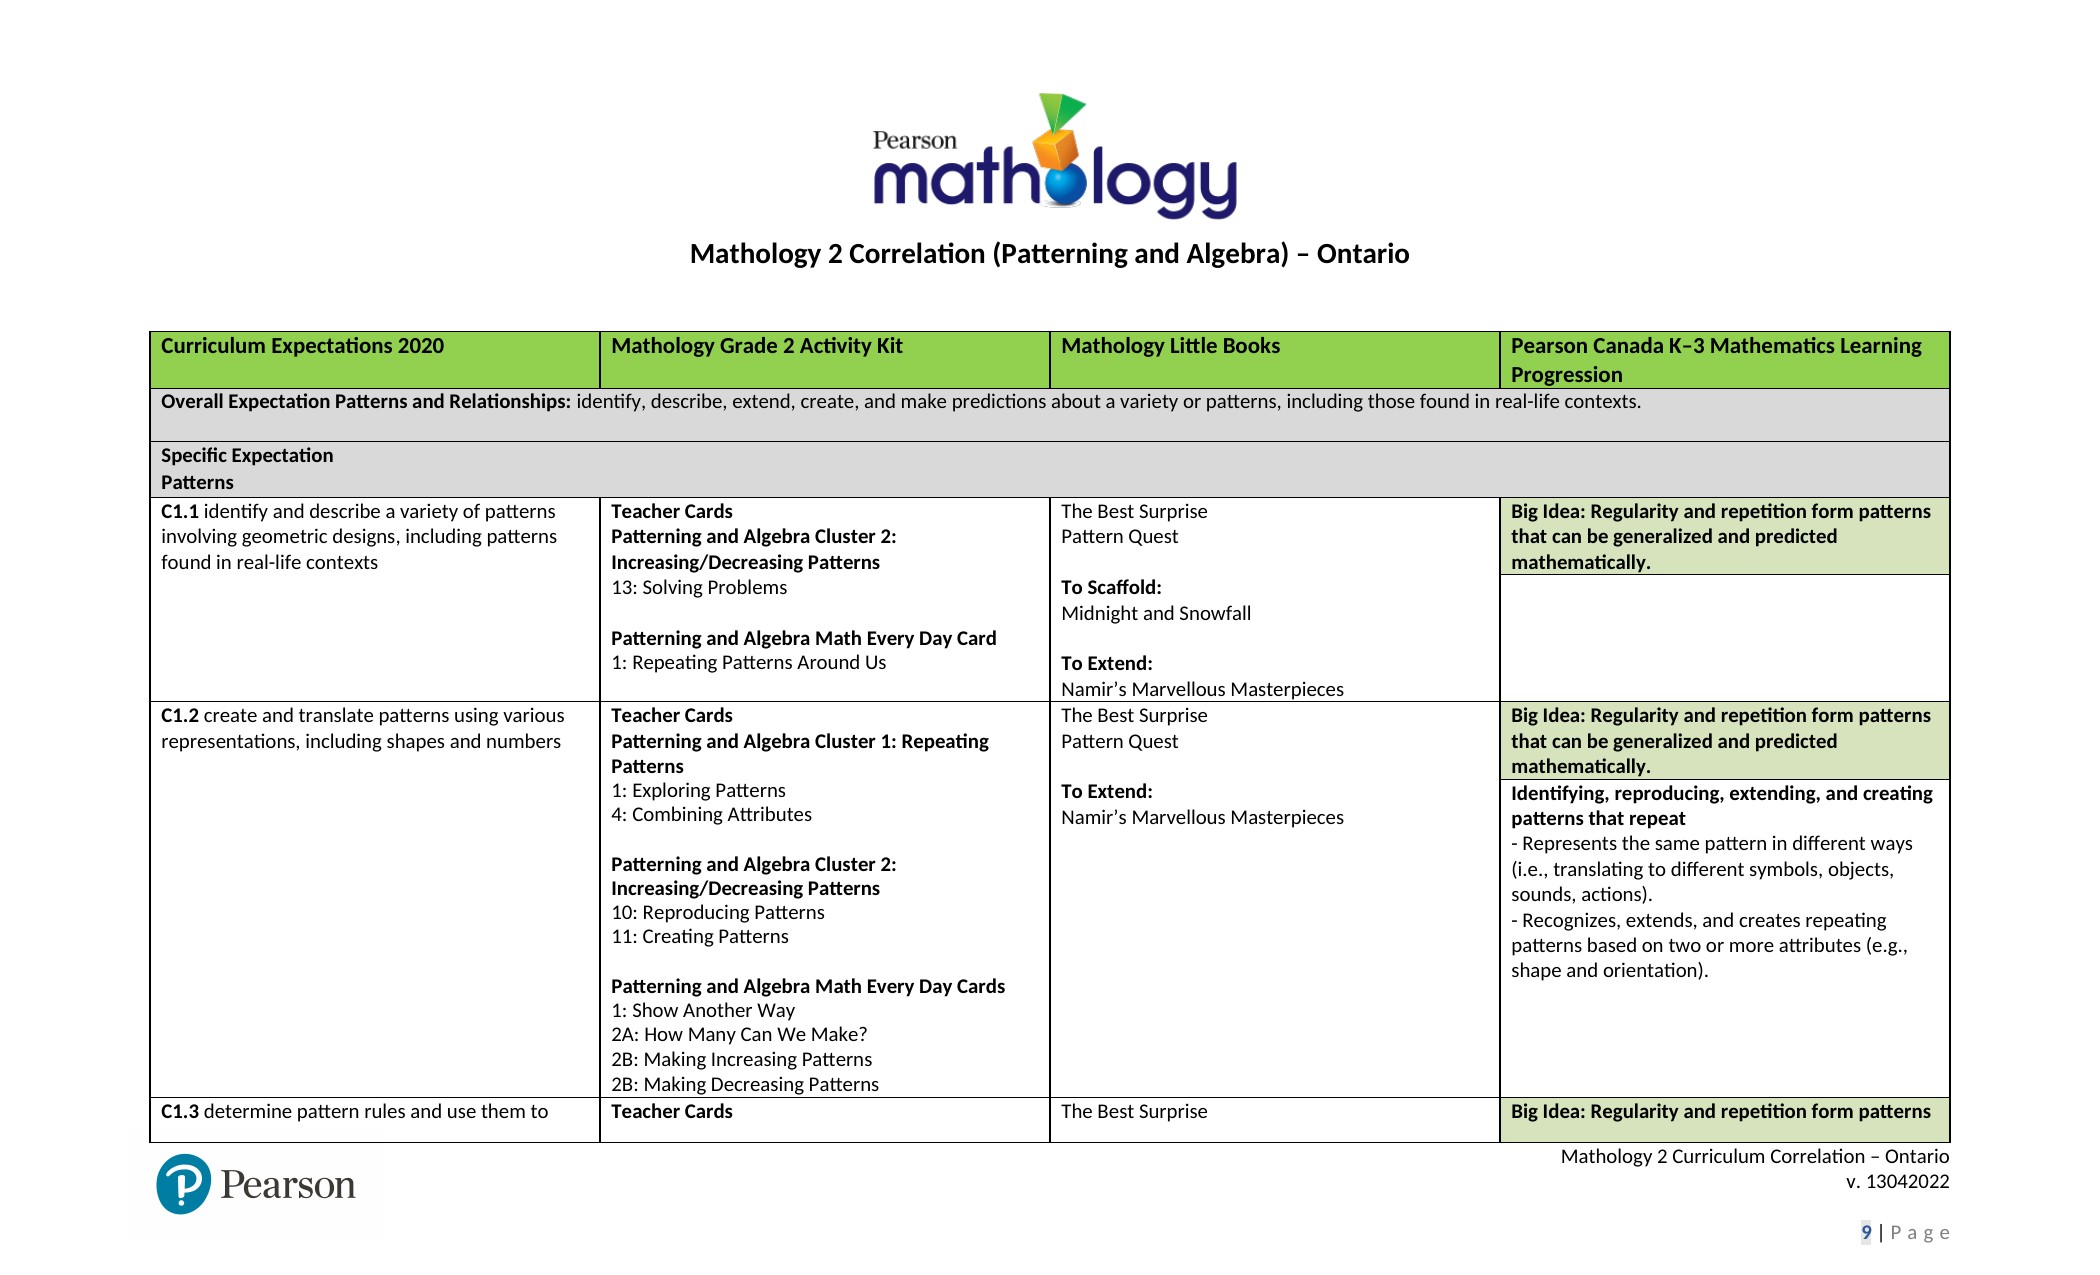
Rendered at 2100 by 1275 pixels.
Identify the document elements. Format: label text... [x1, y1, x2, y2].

table_cell The Best Surprise Pattern Quest To Extend: Namir’s Marvellous Masterpieces [1051, 702, 1499, 1097]
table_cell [1051, 1098, 1499, 1142]
table_cell Big Idea: Regularity and repetition form patterns that can be generalized and predicted mathematically. [1501, 702, 1949, 779]
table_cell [1501, 1098, 1949, 1142]
table_header Mathology Little Books [1051, 332, 1499, 388]
text Mathology 2 Correlation (Patterning and Algebra) – Ontario [150, 89, 1950, 271]
table_cell Specific Expectation Patterns [151, 442, 1949, 497]
table_header Curriculum Expectations 2020 [151, 332, 599, 388]
table_cell The Best Surprise Pattern Quest To Scaffold: Midnight and Snowfall To Extend: Namir’s Marvellous Masterpieces [1051, 498, 1499, 701]
table_cell Overall Expectation Patterns and Relationships: identify, describe, extend, create, and make predictions about a variety or patterns, including those found in real-life contexts. [151, 389, 1949, 441]
table_cell C1.2 create and translate patterns using various representations, including shapes and numbers [151, 702, 599, 1097]
table_cell Teacher Cards Patterning and Algebra Cluster 1: Repeating Patterns 1: Exploring Patterns 4: Combining Attributes Patterning and Algebra Cluster 2: Increasing/Decreasing Patterns 10: Reproducing Patterns 11: Creating Patterns Patterning and Algebra Math Every Day Cards 1: Show Another Way 2A: How Many Can We Make? 2B: Making Increasing Patterns 2B: Making Decreasing Patterns [601, 702, 1049, 1097]
picture [129, 1126, 383, 1242]
table_cell Teacher Cards Patterning and Algebra Cluster 2: Increasing/Decreasing Patterns 13: Solving Problems Patterning and Algebra Math Every Day Card 1: Repeating Patterns Around Us [601, 498, 1049, 701]
table_cell C1.1 identify and describe a variety of patterns involving geometric designs, including patterns found in real-life contexts [151, 498, 599, 701]
table_cell [1501, 575, 1949, 701]
table_header Mathology Grade 2 Activity Kit [601, 332, 1049, 388]
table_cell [151, 1098, 599, 1142]
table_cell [601, 1098, 1049, 1142]
table_cell Identifying, reproducing, extending, and creating patterns that repeat - Represents the same pattern in different ways (i.e., translating to different symbols, objects, sounds, actions). - Recognizes, extends, and creates repeating patterns based on two or more attributes (e.g., shape and orientation). [1501, 780, 1949, 1097]
picture [871, 88, 1241, 232]
table_header Pearson Canada K–3 Mathematics Learning Progression [1501, 332, 1949, 388]
table_cell Big Idea: Regularity and repetition form patterns that can be generalized and predicted mathematically. [1501, 498, 1949, 574]
